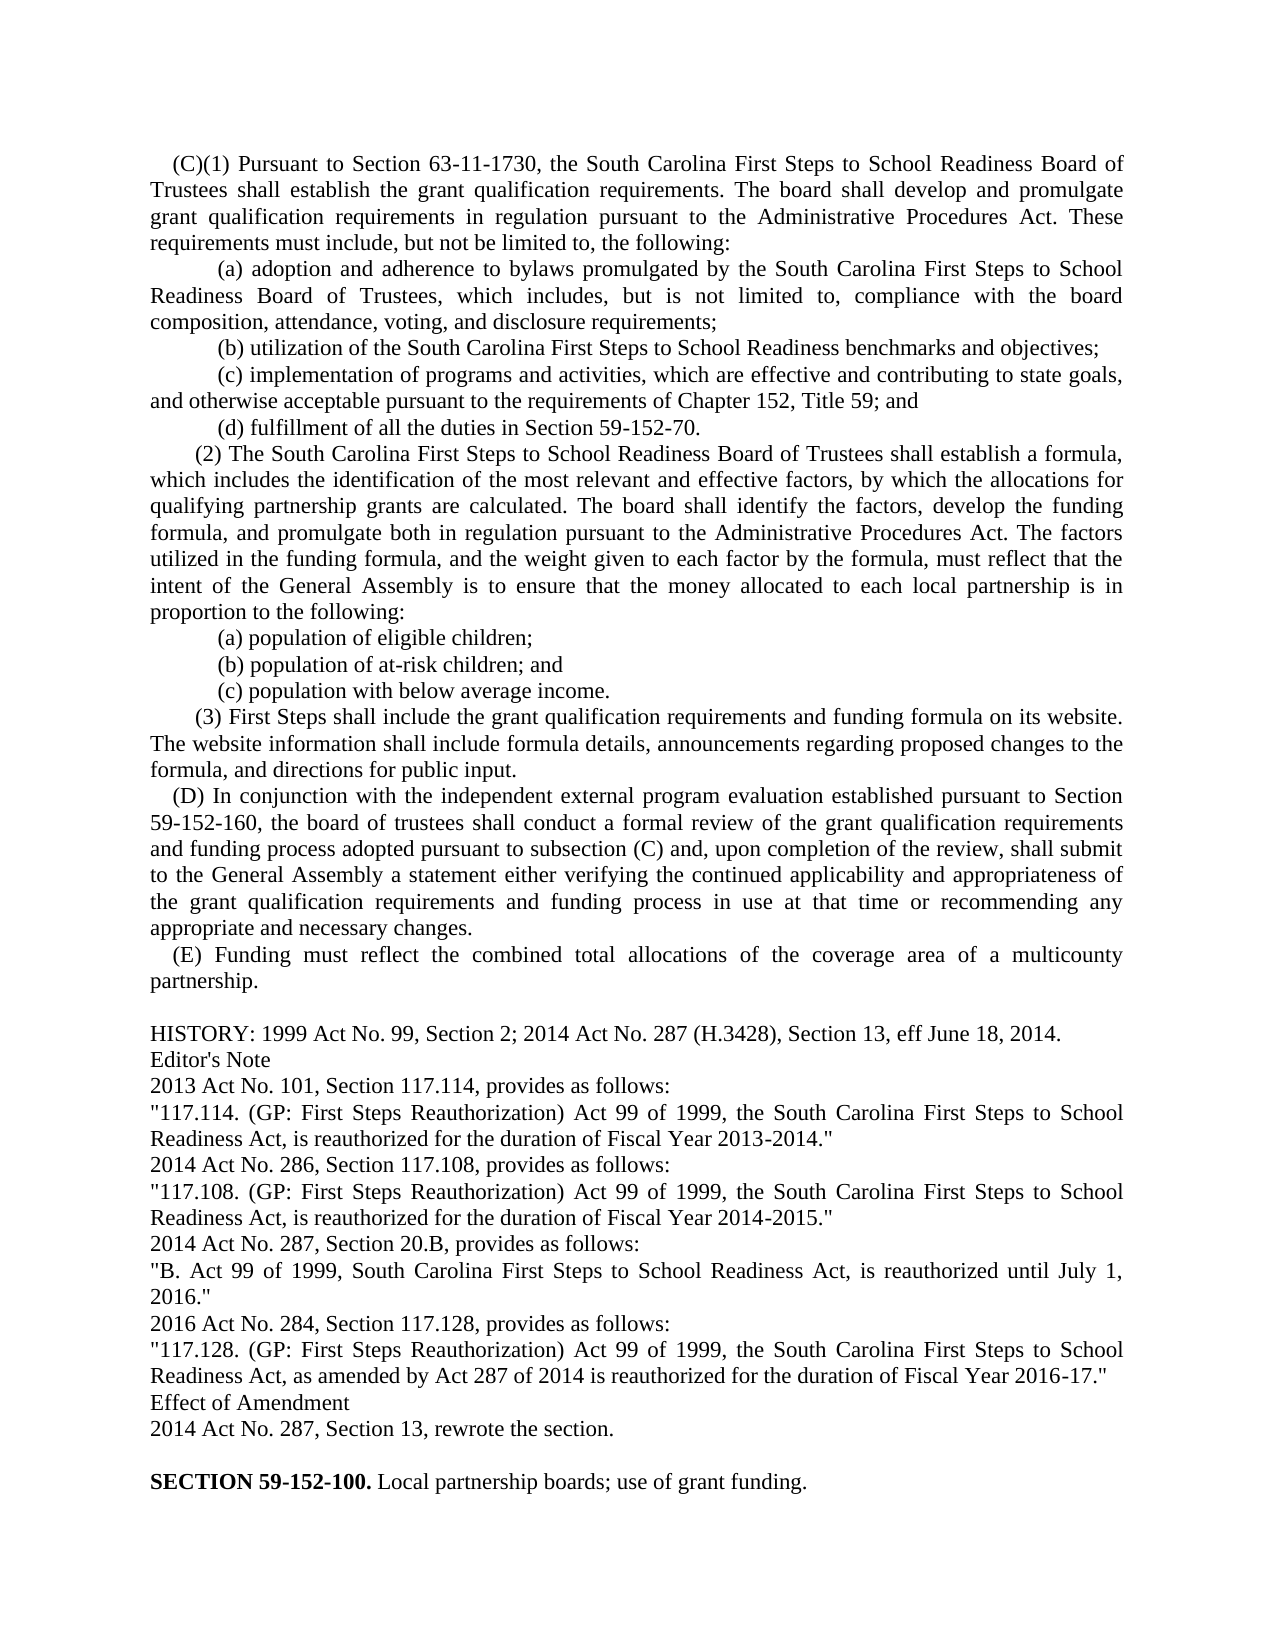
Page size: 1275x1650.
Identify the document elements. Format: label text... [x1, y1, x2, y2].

text "117.114. (GP: First Steps Reauthorization) Act 99 of 1999, the South Carolina First Steps to School Readiness Act, is reauthorized for the duration of Fiscal Year 2013-2014." [150, 1099, 1125, 1151]
text HISTORY: 1999 Act No. 99, Section 2; 2014 Act No. 287 (H.3428), Section 13, eff June 18, 2014. [150, 1020, 1125, 1046]
text Editor's Note [150, 1046, 1125, 1072]
text (E) Funding must reflect the combined total allocations of the coverage area of a multicounty partnership. [150, 941, 1125, 993]
text (c) population with below average income. [150, 677, 1125, 703]
text (d) fulfillment of all the duties in Section 59-152-70. [150, 413, 1125, 440]
text (b) utilization of the South Carolina First Steps to School Readiness benchmarks and objectives; [150, 334, 1125, 361]
text (C)(1) Pursuant to Section 63-11-1730, the South Carolina First Steps to School Readiness Board of Trustees shall establish the grant qualification requirements. The board shall develop and promulgate grant qualification requirements in regulation pursuant to the Administrative Procedures Act. These requirements must include, but not be limited to, the following: [150, 150, 1125, 255]
text (a) population of eligible children; [150, 624, 1125, 651]
text (3) First Steps shall include the grant qualification requirements and funding formula on its website. The website information shall include formula details, announcements regarding proposed changes to the formula, and directions for public input. [150, 703, 1125, 782]
text (2) The South Carolina First Steps to School Readiness Board of Trustees shall establish a formula, which includes the identification of the most relevant and effective factors, by which the allocations for qualifying partnership grants are calculated. The board shall identify the factors, develop the funding formula, and promulgate both in regulation pursuant to the Administrative Procedures Act. The factors utilized in the funding formula, and the weight given to each factor by the formula, must reflect that the intent of the General Assembly is to ensure that the money allocated to each local partnership is in proportion to the following: [150, 440, 1125, 624]
text (b) population of at-risk children; and [150, 651, 1125, 677]
text 2014 Act No. 287, Section 20.B, provides as follows: [150, 1231, 1125, 1257]
text 2016 Act No. 284, Section 117.128, provides as follows: [150, 1309, 1125, 1336]
text "117.128. (GP: First Steps Reauthorization) Act 99 of 1999, the South Carolina First Steps to School Readiness Act, as amended by Act 287 of 2014 is reauthorized for the duration of Fiscal Year 2016-17." [150, 1336, 1125, 1389]
text Effect of Amendment [150, 1389, 1125, 1415]
text "117.108. (GP: First Steps Reauthorization) Act 99 of 1999, the South Carolina First Steps to School Readiness Act, is reauthorized for the duration of Fiscal Year 2014-2015." [150, 1178, 1125, 1231]
text 2014 Act No. 286, Section 117.108, provides as follows: [150, 1151, 1125, 1178]
text 2013 Act No. 101, Section 117.114, provides as follows: [150, 1072, 1125, 1099]
text "B. Act 99 of 1999, South Carolina First Steps to School Readiness Act, is reauthorized until July 1, 2016." [150, 1257, 1125, 1309]
text SECTION 59-152-100. Local partnership boards; use of grant funding. [150, 1468, 1125, 1494]
text (a) adoption and adherence to bylaws promulgated by the South Carolina First Steps to School Readiness Board of Trustees, which includes, but is not limited to, compliance with the board composition, attendance, voting, and disclosure requirements; [150, 255, 1125, 334]
text (c) implementation of programs and activities, which are effective and contributing to state goals, and otherwise acceptable pursuant to the requirements of Chapter 152, Title 59; and [150, 361, 1125, 413]
text (D) In conjunction with the independent external program evaluation established pursuant to Section 59-152-160, the board of trustees shall conduct a formal review of the grant qualification requirements and funding process adopted pursuant to subsection (C) and, upon completion of the review, shall submit to the General Assembly a statement either verifying the continued applicability and appropriateness of the grant qualification requirements and funding process in use at that time or recommending any appropriate and necessary changes. [150, 782, 1125, 941]
text 2014 Act No. 287, Section 13, rewrote the section. [150, 1415, 1125, 1441]
